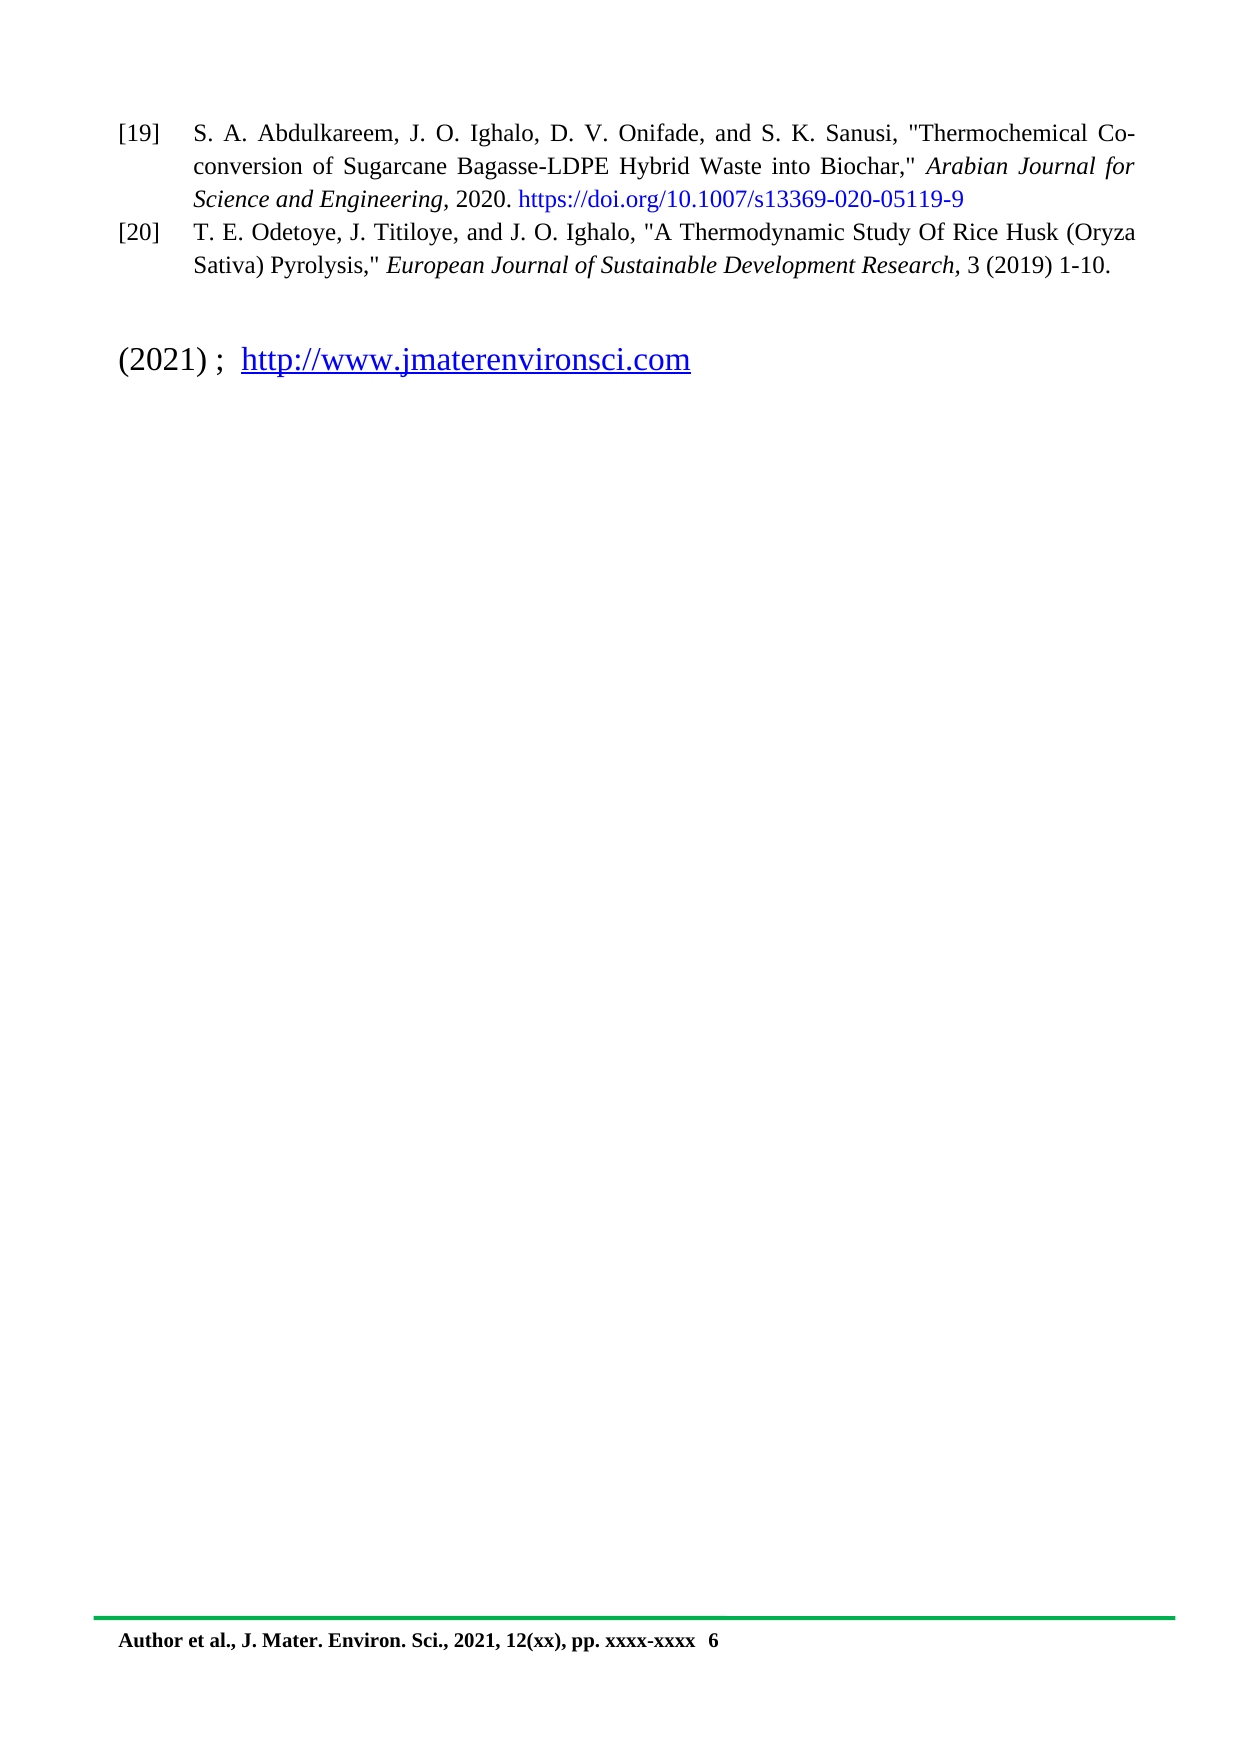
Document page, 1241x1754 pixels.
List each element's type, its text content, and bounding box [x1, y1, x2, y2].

text (2021) ; http://www.jmaterenvironsci.com [118, 339, 1137, 377]
text [19] S. A. Abdulkareem, J. O. Ighalo, D. V. Onifade, and S. K. Sanusi, "Thermochemical Co-conversion of Sugarcane Bagasse-LDPE Hybrid Waste into Biochar," Arabian Journal for Science and Engineering, 2020. https://doi.org/10.1007/s13369-020-05119-9 [118, 118, 1137, 213]
text [20] T. E. Odetoye, J. Titiloye, and J. O. Ighalo, "A Thermodynamic Study Of Rice Husk (Oryza Sativa) Pyrolysis," European Journal of Sustainable Development Research, 3 (2019) 1-10. [118, 217, 1137, 279]
